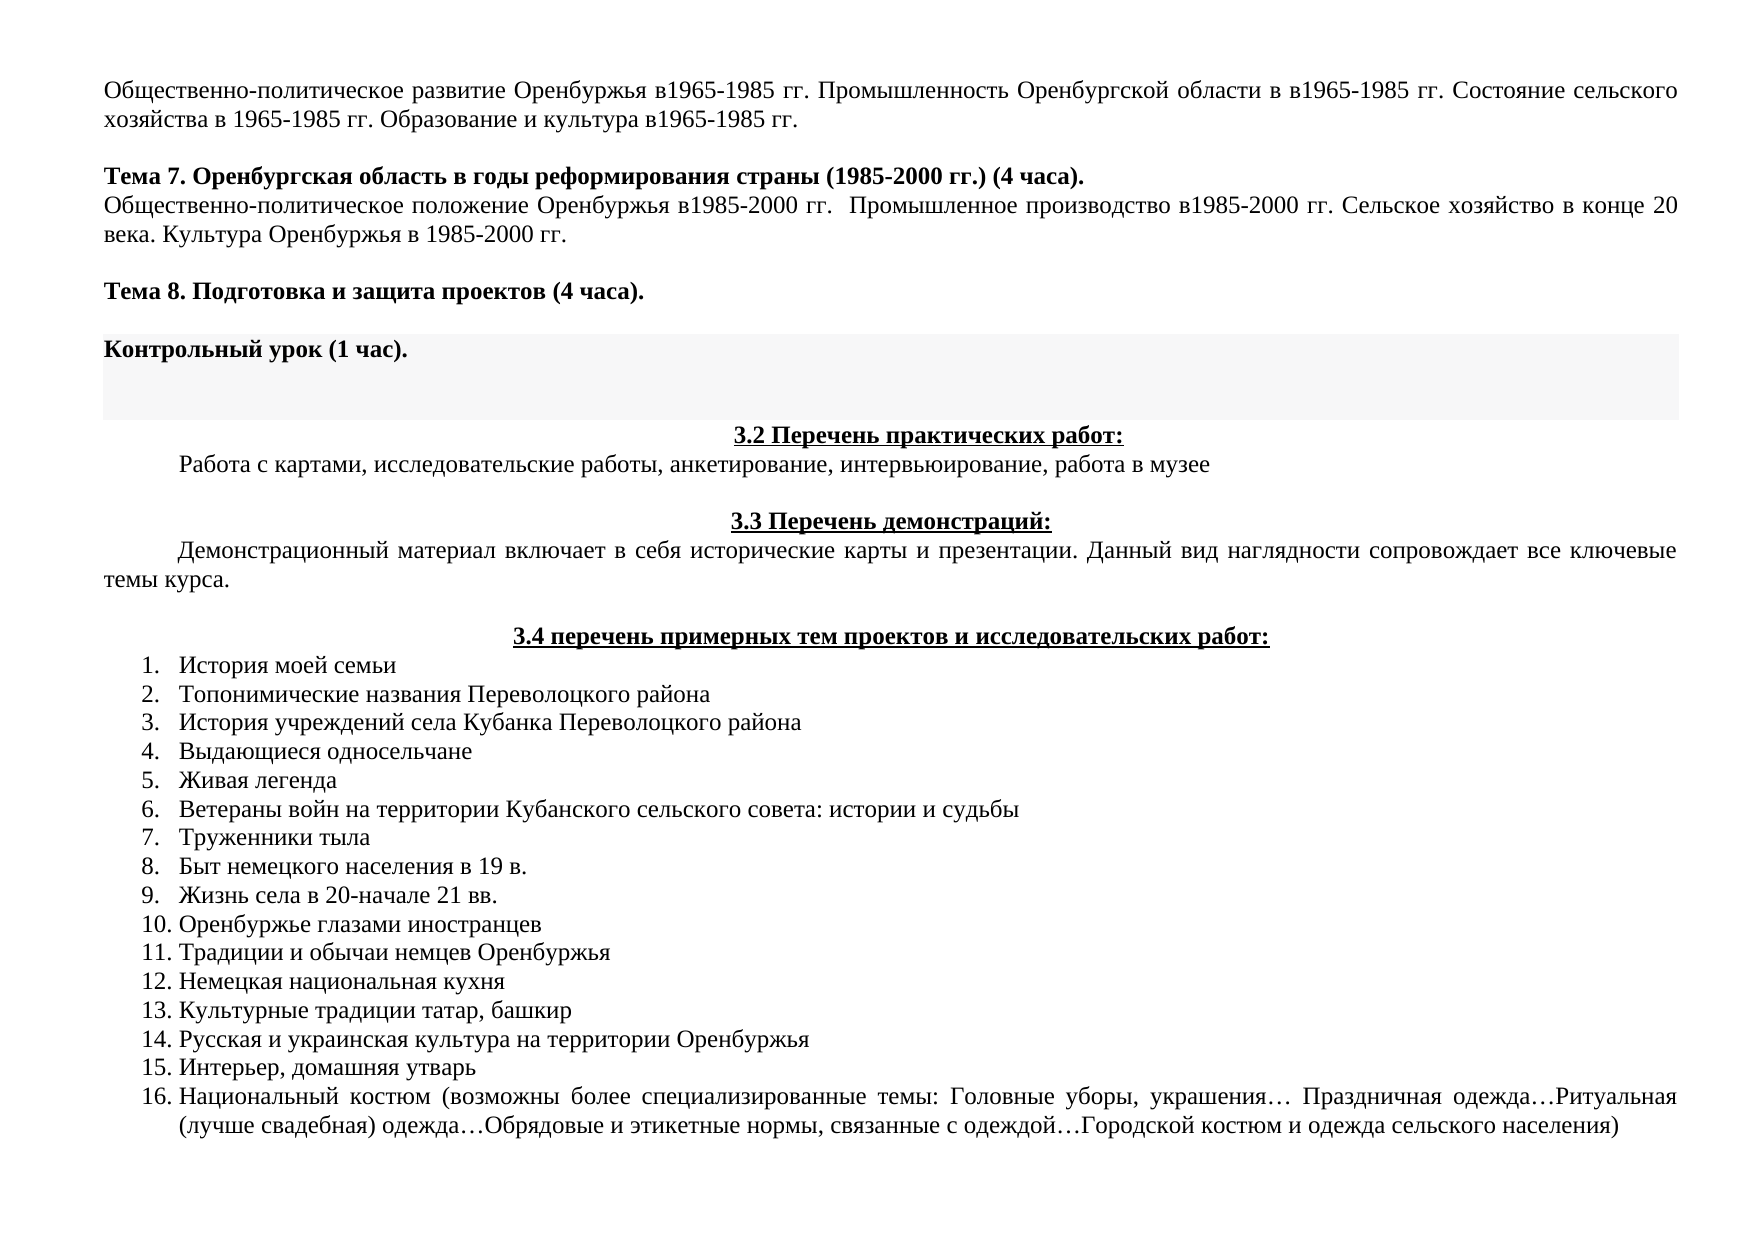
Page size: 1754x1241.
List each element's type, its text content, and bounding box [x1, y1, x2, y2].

list Русская и украинская культура на территории Оренбуржья [141, 1024, 1679, 1052]
list Традиции и обычаи немцев Оренбуржья [141, 937, 1679, 966]
list Культурные традиции татар, башкир [141, 995, 1679, 1024]
list Работа с картами, исследовательские работы, анкетирование, интервьюирование, работа в музее [178, 449, 1679, 477]
list История учреждений села Кубанка Переволоцкого района [141, 707, 1679, 736]
list Выдающиеся односельчане [141, 736, 1679, 765]
list Живая легенда [141, 765, 1679, 794]
list Ветераны войн на территории Кубанского сельского совета: истории и судьбы [141, 794, 1679, 822]
text Тема 8. Подготовка и защита проектов (4 часа). [103, 276, 1679, 305]
list Жизнь села в 20-начале 21 вв. [141, 880, 1679, 909]
list Быт немецкого населения в 19 в. [141, 851, 1679, 880]
list История моей семьи [141, 650, 1679, 679]
text Демонстрационный материал включает в себя исторические карты и презентации. Данный вид наглядности сопровождает все ключевые темы курса. [103, 535, 1679, 592]
text Общественно-политическое положение Оренбуржья в1985-2000 гг. Промышленное производство в1985-2000 гг. Сельское хозяйство в конце 20 века. Культура Оренбуржья в 1985-2000 гг. [103, 190, 1679, 247]
text Тема 7. Оренбургская область в годы реформирования страны (1985-2000 гг.) (4 часа). [103, 161, 1679, 190]
list Труженники тыла [141, 822, 1679, 851]
text 3.4 перечень примерных тем проектов и исследовательских работ: [103, 621, 1679, 650]
list Интерьер, домашняя утварь [141, 1052, 1679, 1081]
text Общественно-политическое развитие Оренбуржья в1965-1985 гг. Промышленность Оренбургской области в в1965-1985 гг. Состояние сельского хозяйства в 1965-1985 гг. Образование и культура в1965-1985 гг. [103, 75, 1679, 132]
text Контрольный урок (1 час). [103, 334, 1679, 362]
list Оренбуржье глазами иностранцев [141, 909, 1679, 937]
list Немецкая национальная кухня [141, 966, 1679, 995]
text 3.3 Перечень демонстраций: [103, 506, 1679, 535]
list 3.2 Перечень практических работ: [178, 420, 1679, 449]
list Топонимические названия Переволоцкого района [141, 679, 1679, 707]
list Национальный костюм (возможны более специализированные темы: Головные уборы, украшения… Праздничная одежда…Ритуальная (лучше свадебная) одежда…Обрядовые и этикетные нормы, связанные с одеждой…Городской костюм и одежда сельского населения) [141, 1081, 1679, 1139]
